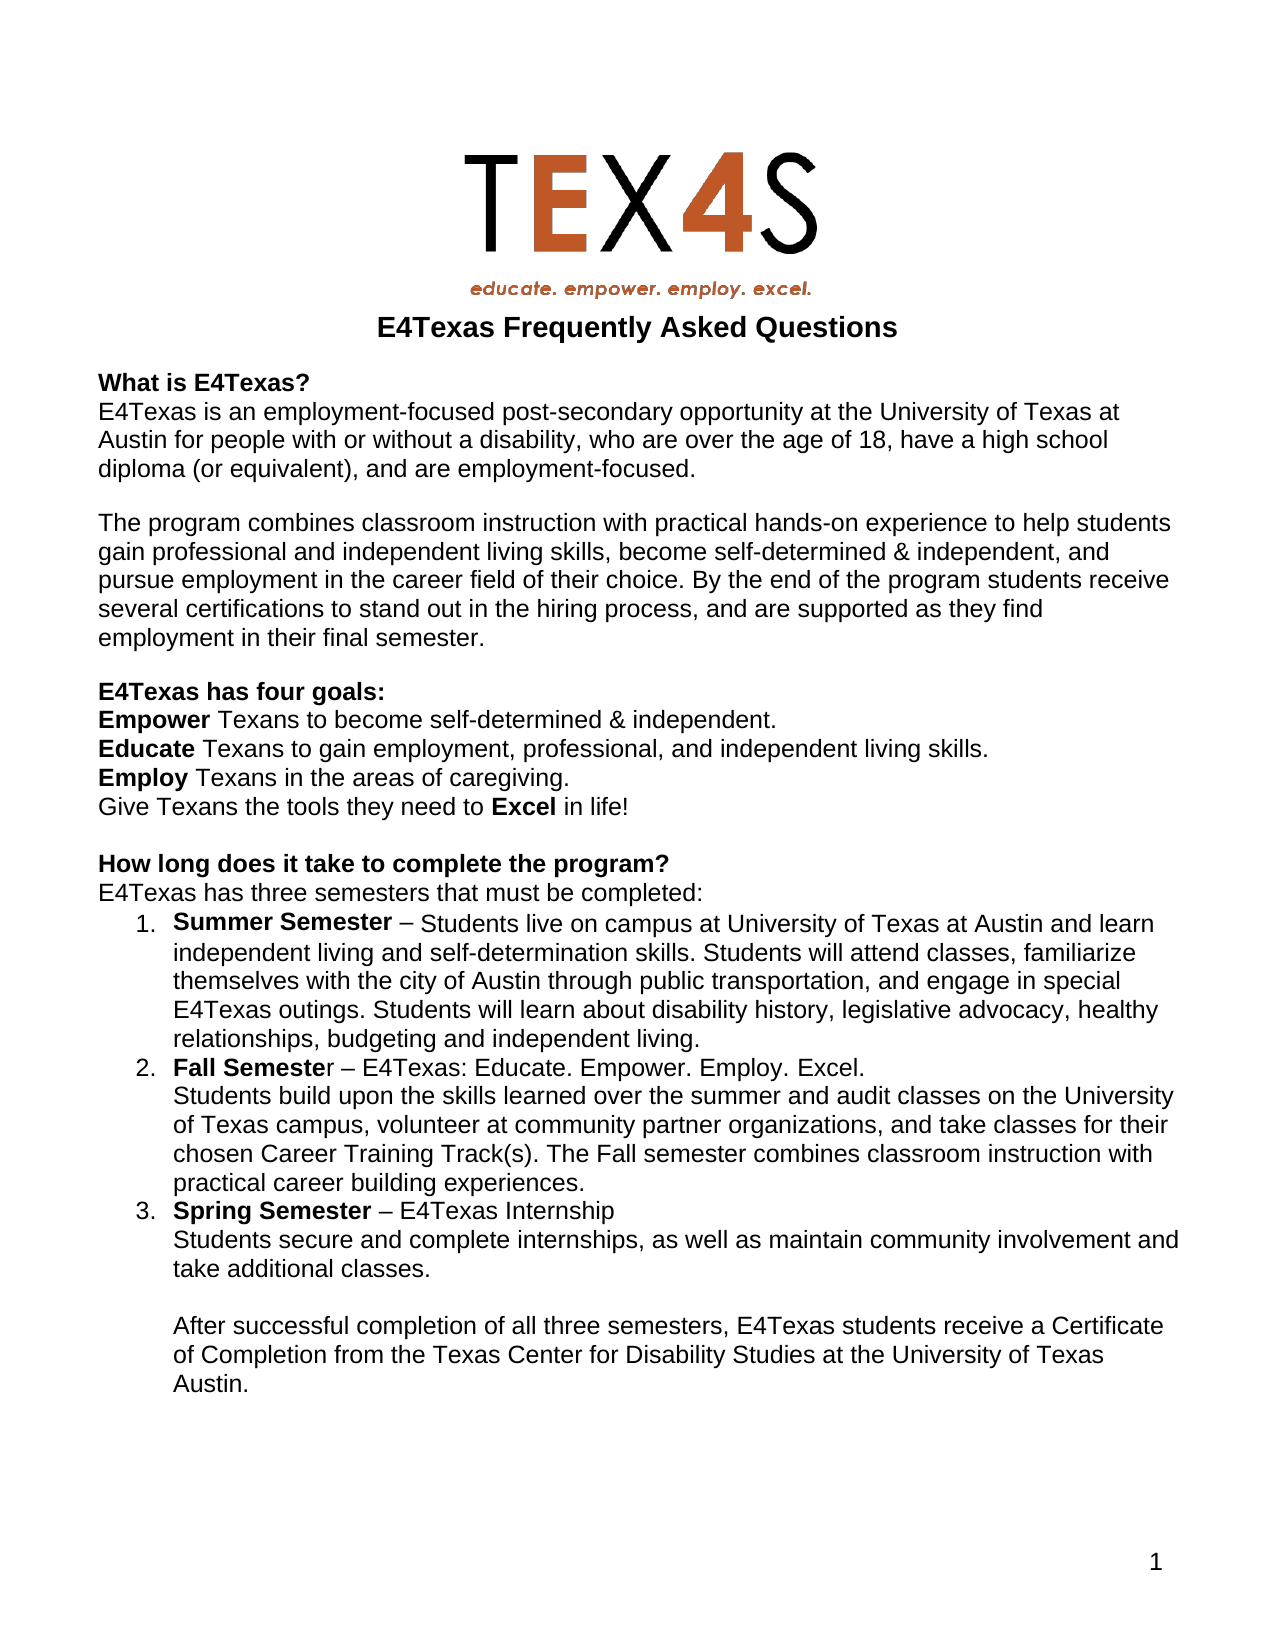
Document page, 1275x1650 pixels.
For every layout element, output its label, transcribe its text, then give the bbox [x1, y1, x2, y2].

subtitle What is E4Texas? [98, 368, 1183, 397]
text E4Texas Frequently Asked Questions [377, 310, 1183, 344]
subtitle Give Texans the tools they need to Excel in life! [98, 792, 1183, 820]
text Educate Texans to gain employment, professional, and independent living skills. [98, 734, 1183, 763]
subtitle The program combines classroom instruction with practical hands-on experience to help students gain professional and independent living skills, become self-determined & independent, and pursue employment in the career field of their choice. By the end of the program students receive several certifications to stand out in the hiring process, and are supported as they find employment in their final semester. [98, 508, 1183, 652]
subtitle E4Texas has three semesters that must be completed: [98, 878, 1183, 907]
subtitle How long does it take to complete the program? [98, 849, 1183, 878]
subtitle E4Texas is an employment-focused post-secondary opportunity at the University of Texas at Austin for people with or without a disability, who are over the age of 18, have a high school diploma (or equivalent), and are employment-focused. [98, 397, 1183, 483]
subtitle Students secure and complete internships, as well as maintain community involvement and take additional classes. [173, 1225, 1183, 1283]
text Empower Texans to become self-determined & independent. [98, 705, 1183, 734]
subtitle Spring Semester – E4Texas Internship [135, 1196, 1183, 1225]
subtitle Summer Semester – Students live on campus at University of Texas at Austin and learn independent living and self-determination skills. Students will attend classes, familiarize themselves with the city of Austin through public transportation, and engage in special E4Texas outings. Students will learn about disability history, legislative advocacy, healthy relationships, budgeting and independent living. [135, 907, 1183, 1053]
text E4Texas has four goals: [98, 677, 1183, 705]
subtitle Fall Semester – E4Texas: Educate. Empower. Employ. Excel. [135, 1053, 1183, 1081]
subtitle Students build upon the skills learned over the summer and audit classes on the University of Texas campus, volunteer at community partner organizations, and take classes for their chosen Career Training Track(s). The Fall semester combines classroom instruction with practical career building experiences. [173, 1081, 1183, 1196]
text Employ Texans in the areas of caregiving. [98, 763, 1183, 792]
subtitle After successful completion of all three semesters, E4Texas students receive a Certificate of Completion from the Texas Center for Disability Studies at the University of Texas Austin. [173, 1311, 1183, 1398]
